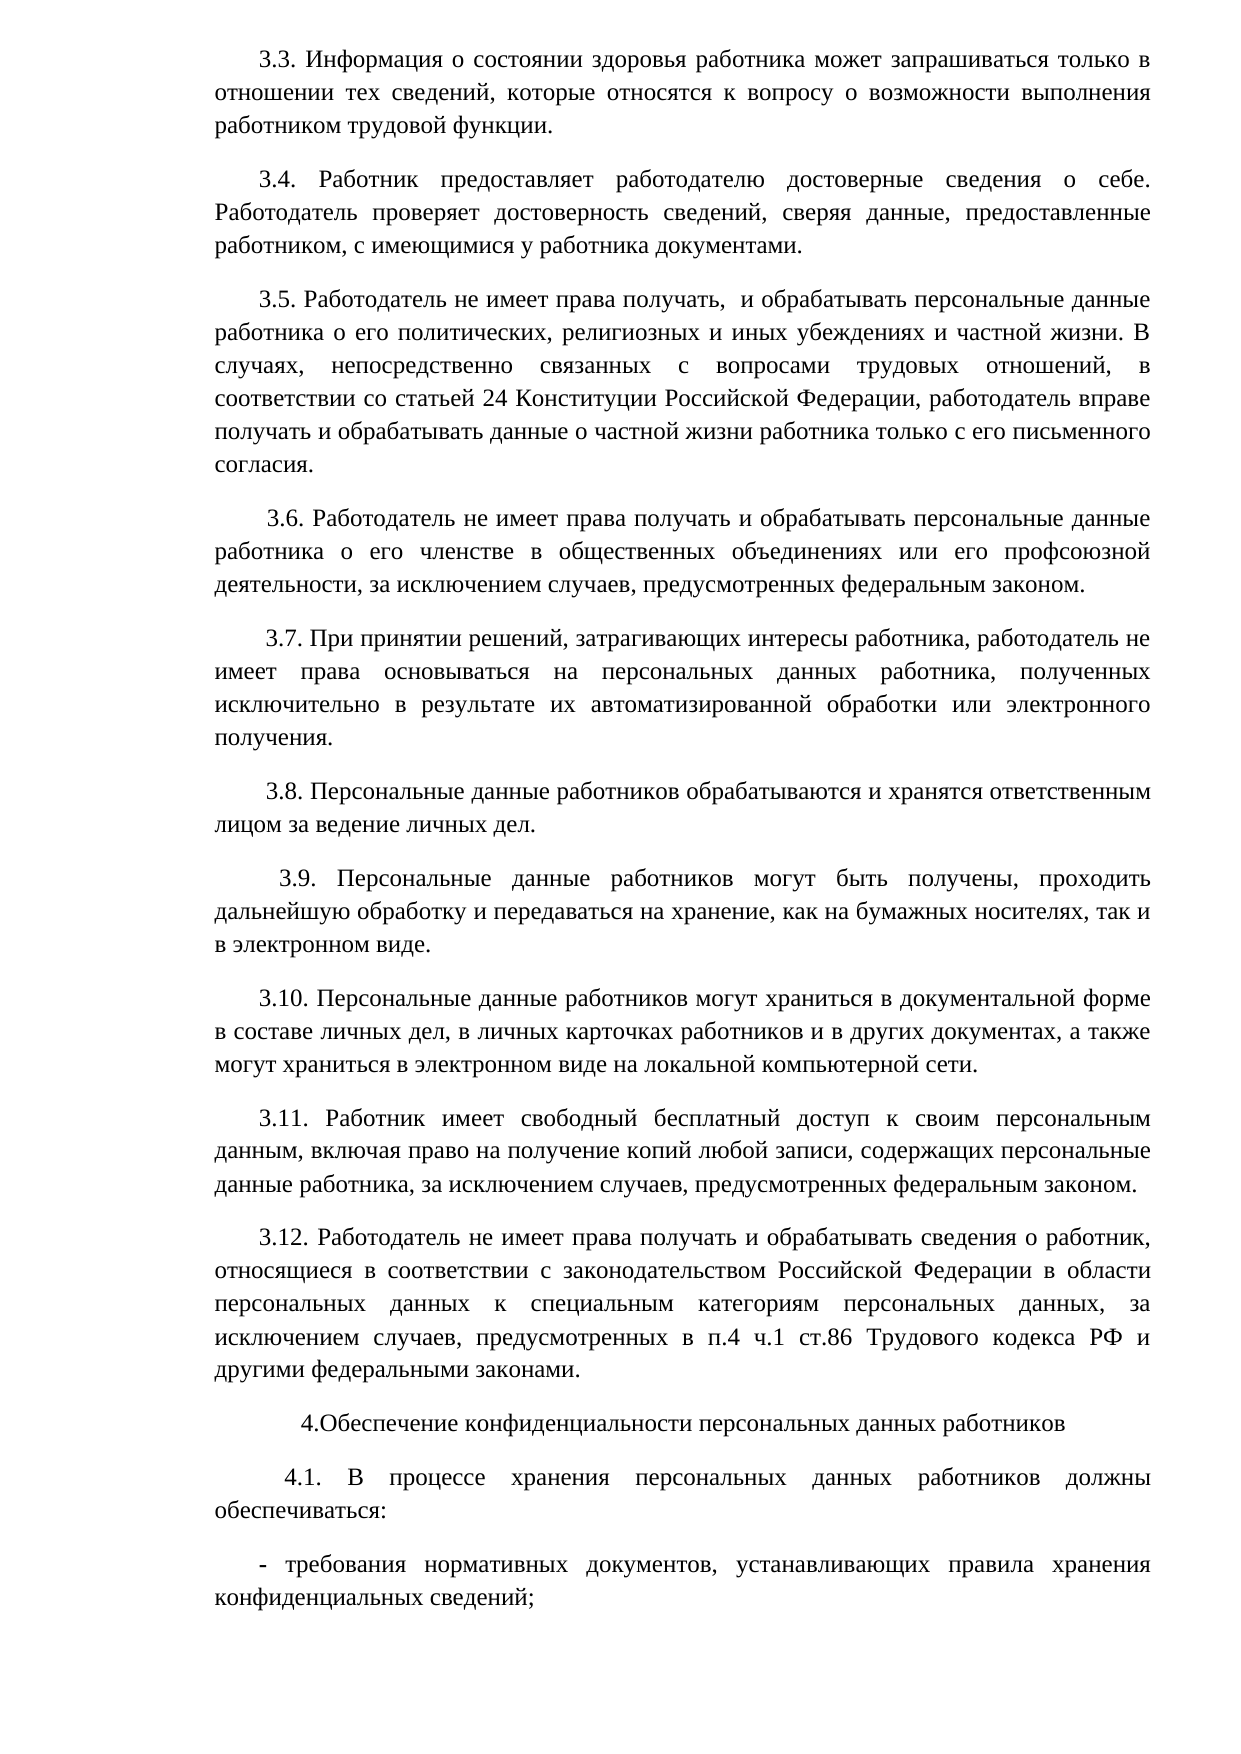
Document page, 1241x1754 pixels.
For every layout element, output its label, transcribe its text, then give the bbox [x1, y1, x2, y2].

text 3.7. При принятии решений, затрагивающих интересы работника, работодатель не имеет права основываться на персональных данных работника, полученных исключительно в результате их автоматизированной обработки или электронного получения. [214, 623, 1152, 751]
text 3.5. Работодатель не имеет права получать, и обрабатывать персональные данные работника о его политических, религиозных и иных убеждениях и частной жизни. В случаях, непосредственно связанных с вопросами трудовых отношений, в соответствии со статьей 24 Конституции Российской Федерации, работодатель вправе получать и обрабатывать данные о частной жизни работника только с его письменного согласия. [214, 284, 1152, 478]
text 4.1. В процессе хранения персональных данных работников должны обеспечиваться: [214, 1462, 1152, 1524]
text 3.8. Персональные данные работников обрабатываются и хранятся ответственным лицом за ведение личных дел. [214, 776, 1152, 838]
text 3.11. Работник имеет свободный бесплатный доступ к своим персональным данным, включая право на получение копий любой записи, содержащих персональные данные работника, за исключением случаев, предусмотренных федеральным законом. [214, 1103, 1152, 1197]
text 3.4. Работник предоставляет работодателю достоверные сведения о себе. Работодатель проверяет достоверность сведений, сверяя данные, предоставленные работником, с имеющимися у работника документами. [214, 164, 1152, 259]
text 3.12. Работодатель не имеет права получать и обрабатывать сведения о работник, относящиеся в соответствии с законодательством Российской Федерации в области персональных данных к специальным категориям персональных данных, за исключением случаев, предусмотренных в п.4 ч.1 ст.86 Трудового кодекса РФ и другими федеральными законами. [214, 1222, 1152, 1383]
text 4.Обеспечение конфиденциальности персональных данных работников [214, 1408, 1152, 1437]
text - требования нормативных документов, устанавливающих правила хранения конфиденциальных сведений; [214, 1549, 1152, 1611]
text 3.6. Работодатель не имеет права получать и обрабатывать персональные данные работника о его членстве в общественных объединениях или его профсоюзной деятельности, за исключением случаев, предусмотренных федеральным законом. [214, 503, 1152, 598]
text 3.10. Персональные данные работников могут храниться в документальной форме в составе личных дел, в личных карточках работников и в других документах, а также могут храниться в электронном виде на локальной компьютерной сети. [214, 983, 1152, 1077]
text 3.3. Информация о состоянии здоровья работника может запрашиваться только в отношении тех сведений, которые относятся к вопросу о возможности выполнения работником трудовой функции. [214, 44, 1152, 139]
text 3.9. Персональные данные работников могут быть получены, проходить дальнейшую обработку и передаваться на хранение, как на бумажных носителях, так и в электронном виде. [214, 863, 1152, 958]
